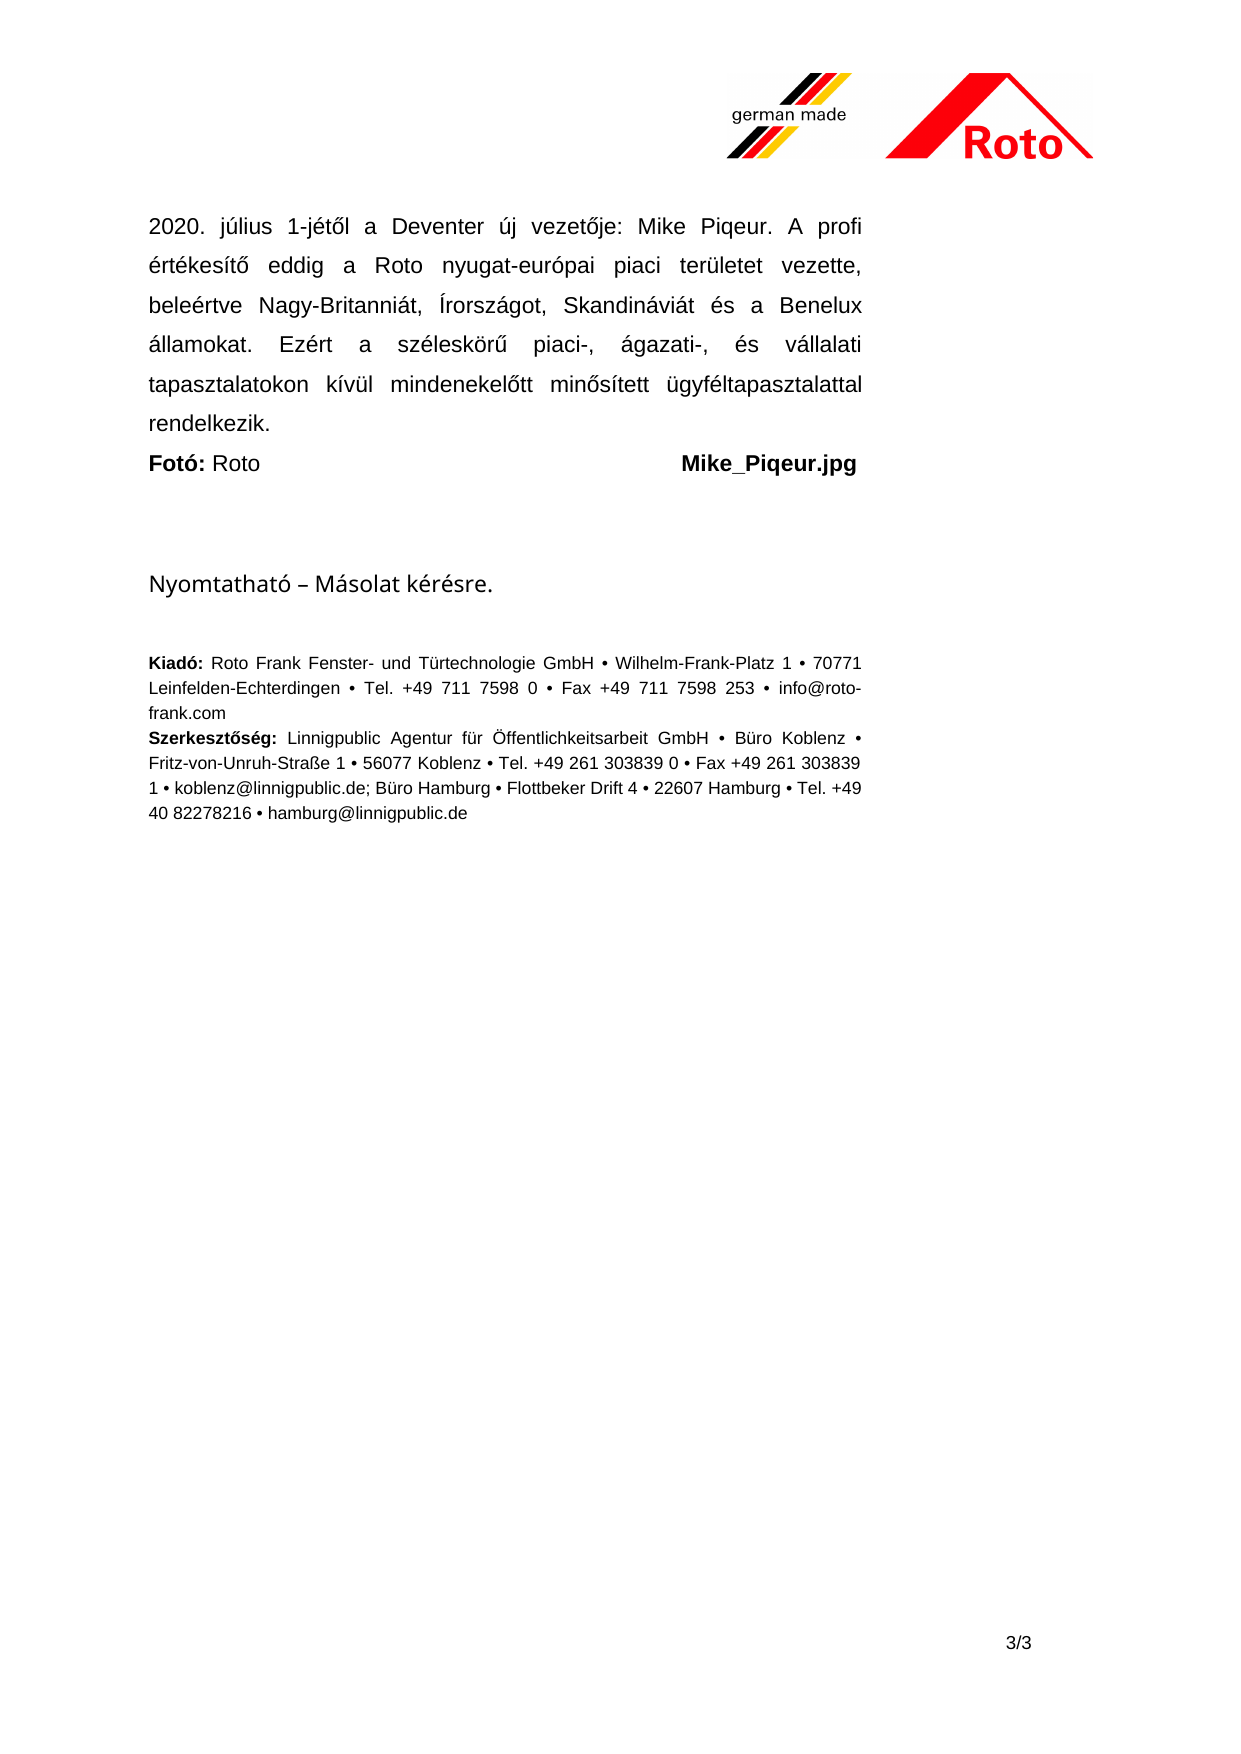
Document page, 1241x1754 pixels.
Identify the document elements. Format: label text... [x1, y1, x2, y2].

text Kiadó: Roto Frank Fenster- und Türtechnologie GmbH • Wilhelm-Frank-Platz 1 • 70771 Leinfelden-Echterdingen • Tel. +49 711 7598 0 • Fax +49 711 7598 253 • info@roto-frank.com [148, 649, 862, 724]
text Szerkesztőség: Linnigpublic Agentur für Öffentlichkeitsarbeit GmbH • Büro Koblenz • Fritz-von-Unruh-Straße 1 • 56077 Koblenz • Tel. +49 261 303839 0 • Fax +49 261 303839 1 • koblenz@linnigpublic.de; Büro Hamburg • Flottbeker Drift 4 • 22607 Hamburg • Tel. +49 40 82278216 • hamburg@linnigpublic.de [148, 724, 862, 824]
text Fotó: Roto Mike_Piqeur.jpg [148, 449, 862, 476]
text 2020. július 1-jétől a Deventer új vezetője: Mike Piqeur. A profi értékesítő eddig a Roto nyugat-európai piaci területet vezette, beleértve Nagy-Britanniát, Írországot, Skandináviát és a Benelux államokat. Ezért a széleskörű piaci-, ágazati-, és vállalati tapasztalatokon kívül mindenekelőtt minősített ügyféltapasztalattal rendelkezik. [148, 213, 862, 436]
text Nyomtatható – Másolat kérésre. [148, 568, 1069, 599]
picture [726, 73, 1094, 159]
